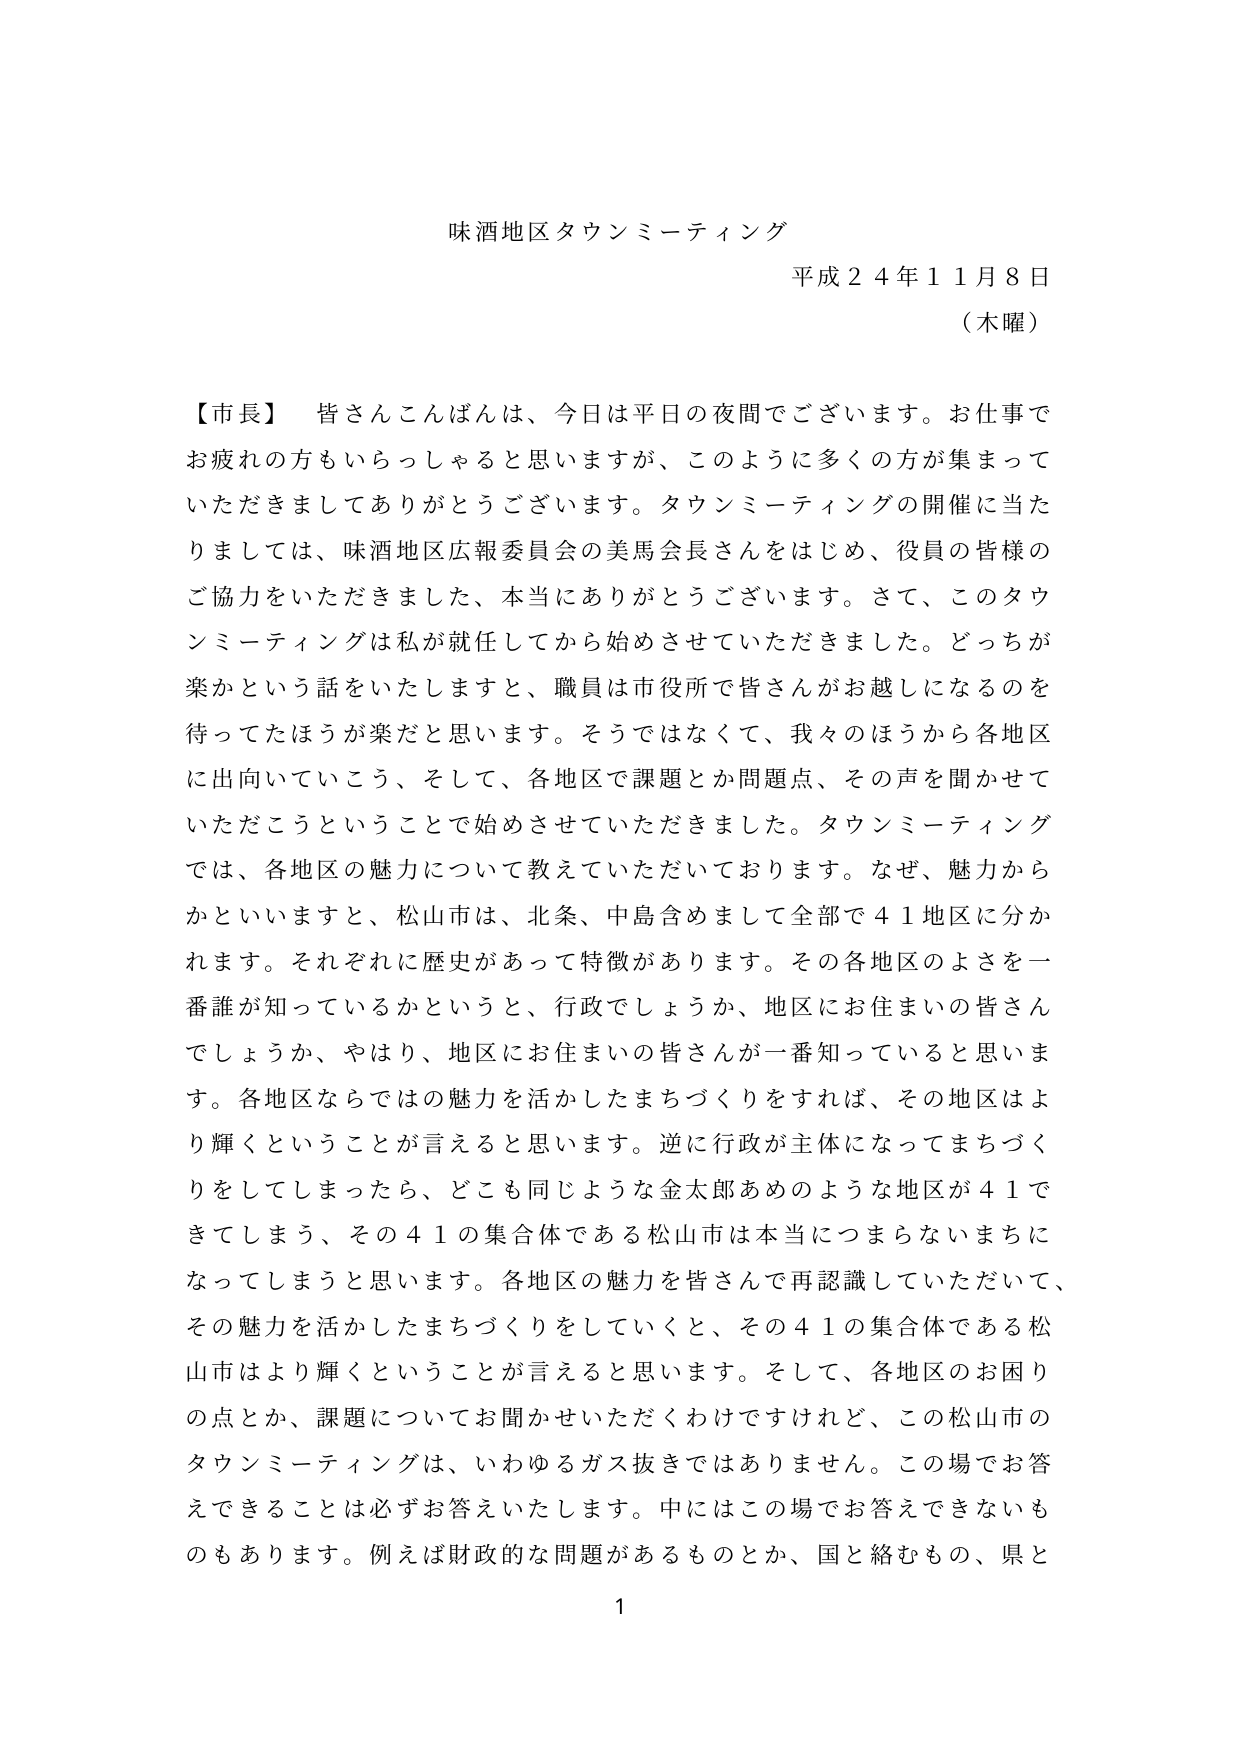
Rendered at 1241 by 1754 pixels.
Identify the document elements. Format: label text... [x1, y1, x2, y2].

text 平成２４年１１月８日（木曜） [185, 253, 1055, 344]
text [185, 390, 1055, 1576]
text 味酒地区タウンミーティング [185, 207, 1055, 253]
